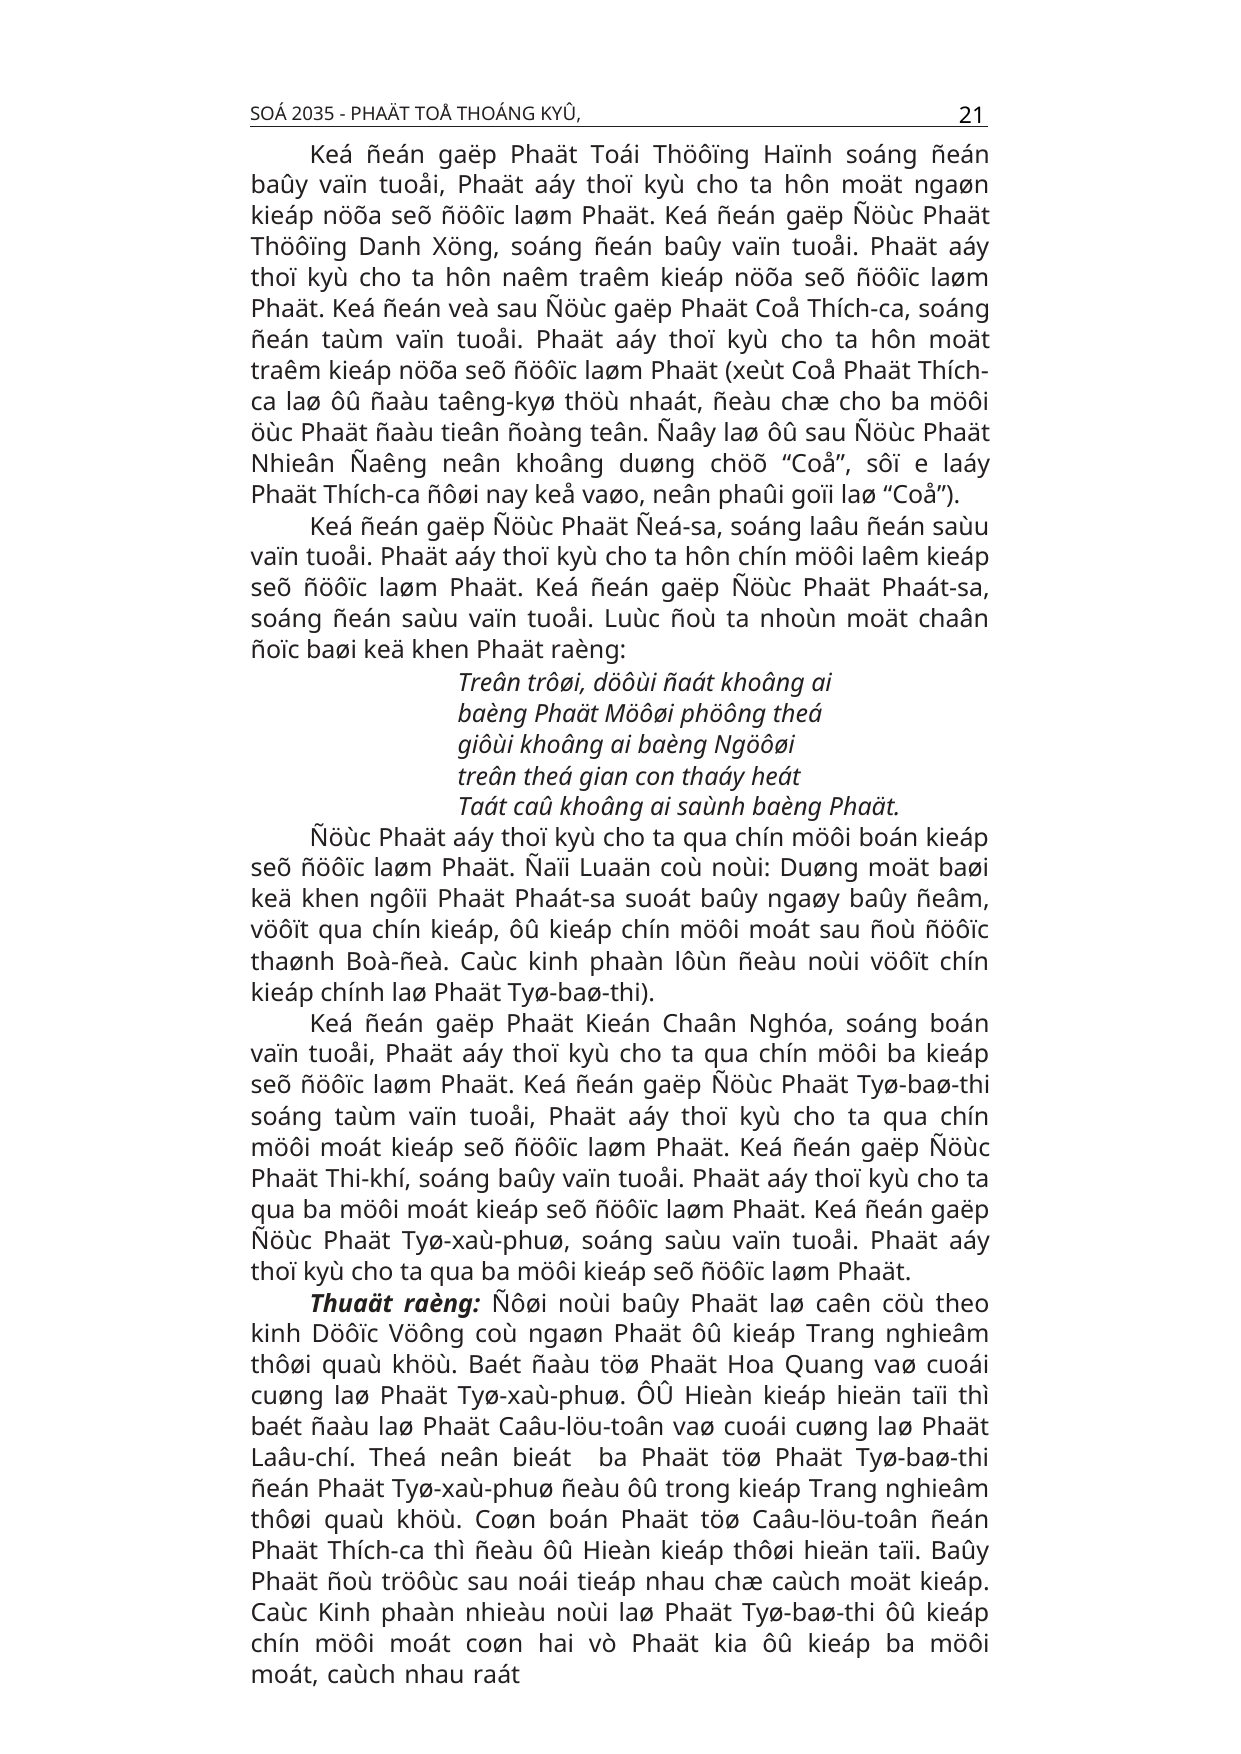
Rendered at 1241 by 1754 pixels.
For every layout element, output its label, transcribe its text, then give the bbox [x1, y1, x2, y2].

text Taát caû khoâng ai saùnh baèng Phaät. [457, 793, 1092, 822]
text Thuaät raèng: Ñôøi noùi baûy Phaät laø caên cöù theo kinh Döôïc Vöông coù ngaøn Phaät ôû kieáp Trang nghieâm thôøi quaù khöù. Baét ñaàu töø Phaät Hoa Quang vaø cuoái cuøng laø Phaät Tyø-xaù-phuø. ÔÛ Hieàn kieáp hieän taïi thì baét ñaàu laø Phaät Caâu-löu-toân vaø cuoái cuøng laø Phaät Laâu-chí. Theá neân bieát ba Phaät töø Phaät Tyø-baø-thi ñeán Phaät Tyø-xaù-phuø ñeàu ôû trong kieáp Trang nghieâm thôøi quaù khöù. Coøn boán Phaät töø Caâu-löu-toân ñeán Phaät Thích-ca thì ñeàu ôû Hieàn kieáp thôøi hieän taïi. Baûy Phaät ñoù tröôùc sau noái tieáp nhau chæ caùch moät kieáp. Caùc Kinh phaàn nhieàu noùi laø Phaät Tyø-baø-thi ôû kieáp chín möôi moát coøn hai vò Phaät kia ôû kieáp ba möôi moát, caùch nhau raát [250, 1287, 990, 1691]
text Keá ñeán gaëp Phaät Kieán Chaân Nghóa, soáng boán vaïn tuoåi, Phaät aáy thoï kyù cho ta qua chín möôi ba kieáp seõ ñöôïc laøm Phaät. Keá ñeán gaëp Ñöùc Phaät Tyø-baø-thi soáng taùm vaïn tuoåi, Phaät aáy thoï kyù cho ta qua chín möôi moát kieáp seõ ñöôïc laøm Phaät. Keá ñeán gaëp Ñöùc Phaät Thi-khí, soáng baûy vaïn tuoåi. Phaät aáy thoï kyù cho ta qua ba möôi moát kieáp seõ ñöôïc laøm Phaät. Keá ñeán gaëp Ñöùc Phaät Tyø-xaù-phuø, soáng saùu vaïn tuoåi. Phaät aáy thoï kyù cho ta qua ba möôi kieáp seõ ñöôïc laøm Phaät. [250, 1008, 990, 1287]
text Keá ñeán gaëp Ñöùc Phaät Ñeá-sa, soáng laâu ñeán saùu vaïn tuoåi. Phaät aáy thoï kyù cho ta hôn chín möôi laêm kieáp seõ ñöôïc laøm Phaät. Keá ñeán gaëp Ñöùc Phaät Phaát-sa, soáng ñeán saùu vaïn tuoåi. Luùc ñoù ta nhoùn moät chaân ñoïc baøi keä khen Phaät raèng: [250, 511, 990, 666]
text Treân trôøi, döôùi ñaát khoâng ai baèng Phaät Möôøi phöông theá giôùi khoâng ai baèng Ngöôøi treân theá gian con thaáy heát [457, 666, 856, 793]
text Keá ñeán gaëp Phaät Toái Thöôïng Haïnh soáng ñeán baûy vaïn tuoåi, Phaät aáy thoï kyù cho ta hôn moät ngaøn kieáp nöõa seõ ñöôïc laøm Phaät. Keá ñeán gaëp Ñöùc Phaät Thöôïng Danh Xöng, soáng ñeán baûy vaïn tuoåi. Phaät aáy thoï kyù cho ta hôn naêm traêm kieáp nöõa seõ ñöôïc laøm Phaät. Keá ñeán veà sau Ñöùc gaëp Phaät Coå Thích-ca, soáng ñeán taùm vaïn tuoåi. Phaät aáy thoï kyù cho ta hôn moät traêm kieáp nöõa seõ ñöôïc laøm Phaät (xeùt Coå Phaät Thích-ca laø ôû ñaàu taêng-kyø thöù nhaát, ñeàu chæ cho ba möôi öùc Phaät ñaàu tieân ñoàng teân. Ñaây laø ôû sau Ñöùc Phaät Nhieân Ñaêng neân khoâng duøng chöõ “Coå”, sôï e laáy Phaät Thích-ca ñôøi nay keå vaøo, neân phaûi goïi laø “Coå”). [250, 138, 990, 511]
text Ñöùc Phaät aáy thoï kyù cho ta qua chín möôi boán kieáp seõ ñöôïc laøm Phaät. Ñaïi Luaän coù noùi: Duøng moät baøi keä khen ngôïi Phaät Phaát-sa suoát baûy ngaøy baûy ñeâm, vöôït qua chín kieáp, ôû kieáp chín möôi moát sau ñoù ñöôïc thaønh Boà-ñeà. Caùc kinh phaàn lôùn ñeàu noùi vöôït chín kieáp chính laø Phaät Tyø-baø-thi). [250, 822, 990, 1008]
